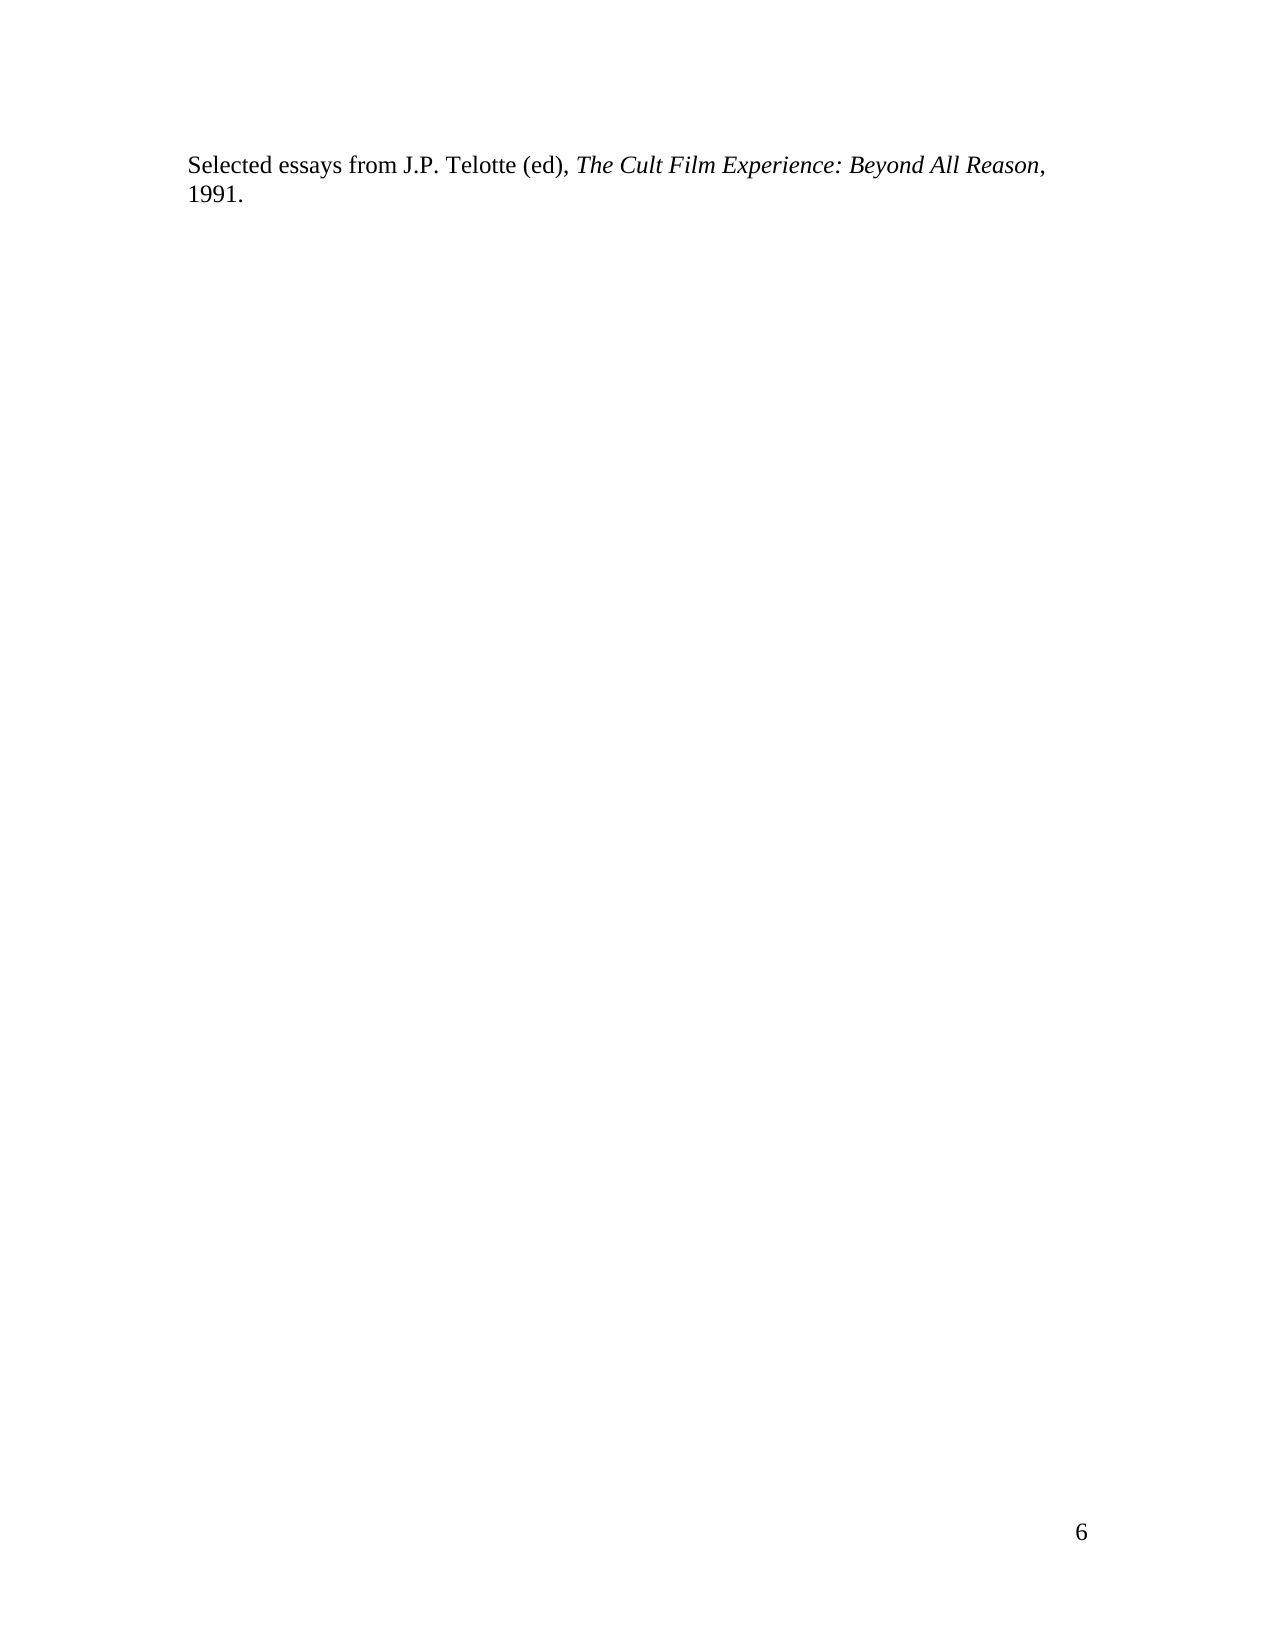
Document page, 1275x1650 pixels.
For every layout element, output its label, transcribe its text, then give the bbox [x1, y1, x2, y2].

text Selected essays from J.P. Telotte (ed), The Cult Film Experience: Beyond All Reason, 1991. [187, 150, 1087, 207]
